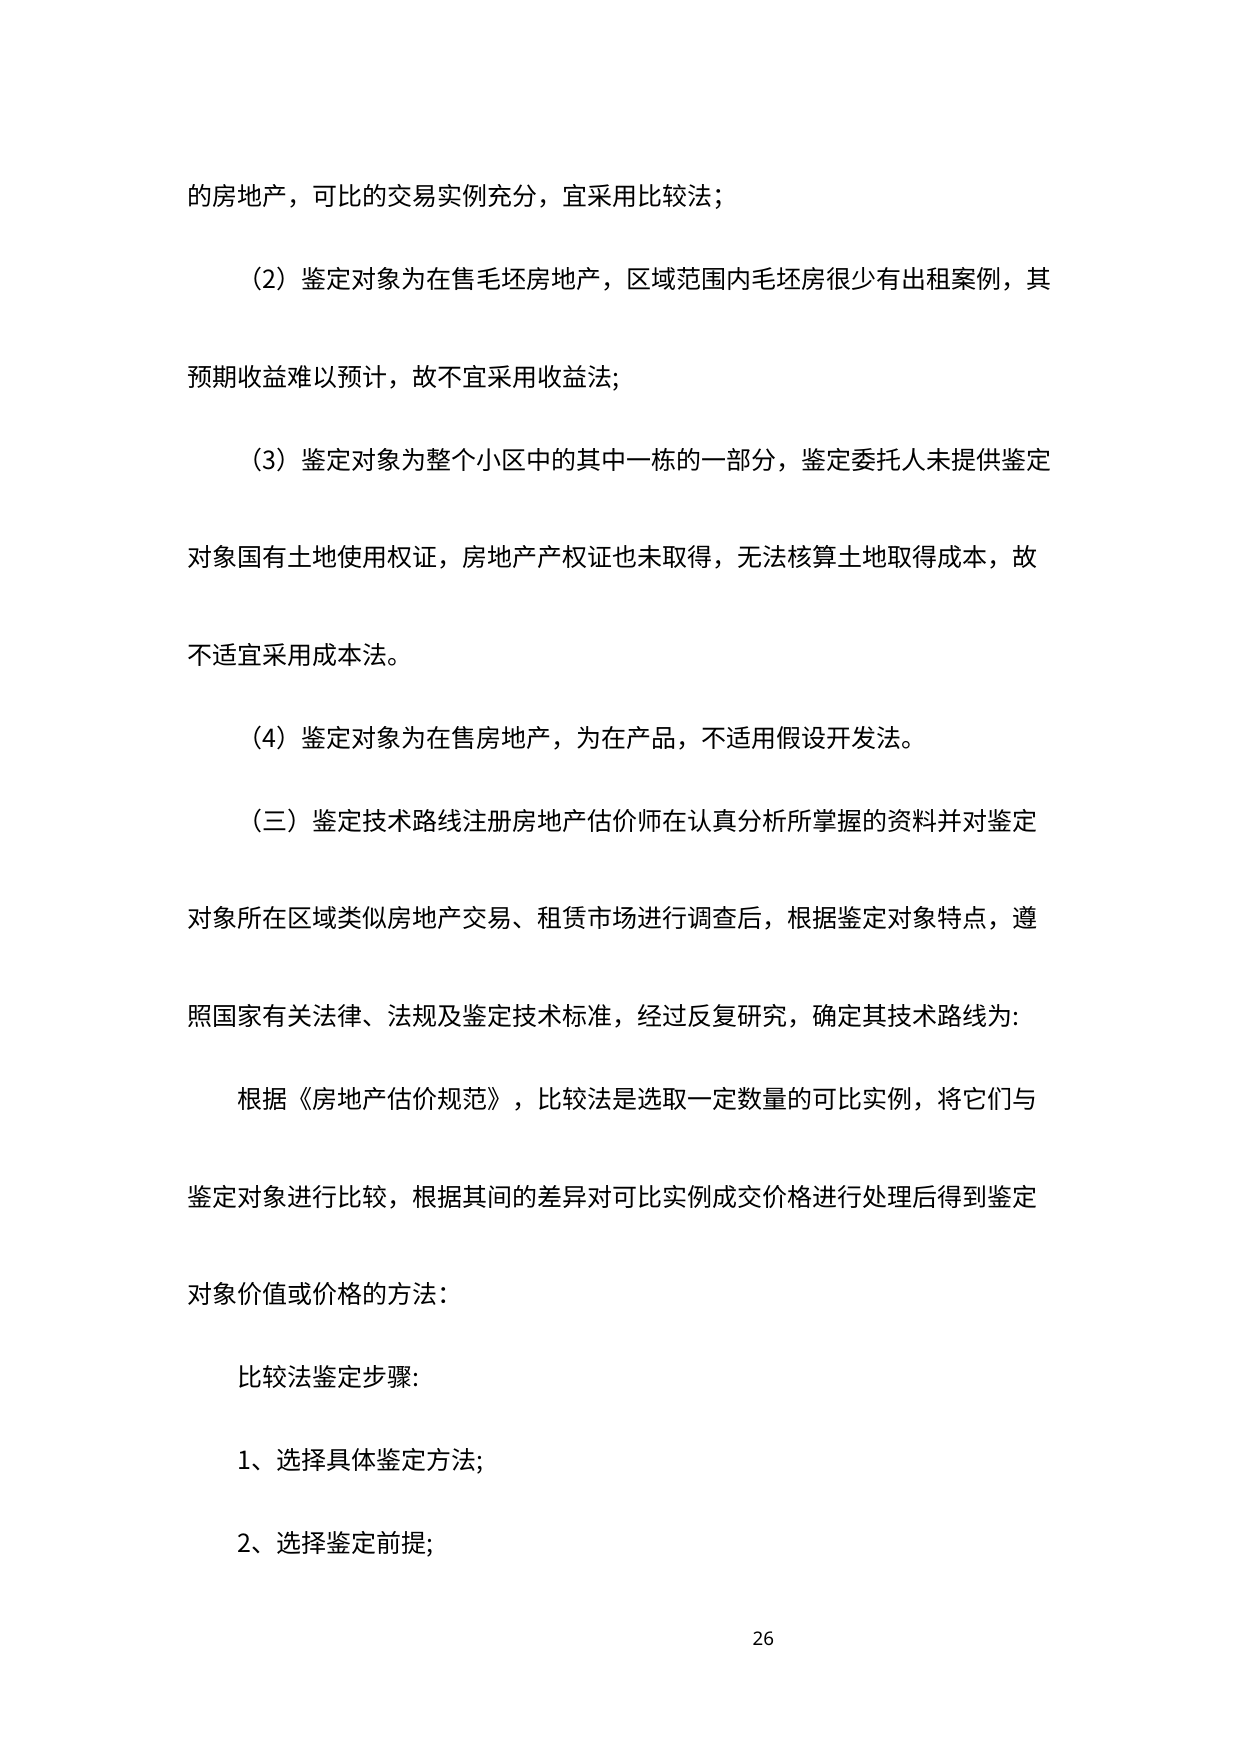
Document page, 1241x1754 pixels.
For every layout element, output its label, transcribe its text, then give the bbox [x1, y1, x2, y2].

text 2、选择鉴定前提; [187, 1509, 1053, 1574]
text （三）鉴定技术路线注册房地产估价师在认真分析所掌握的资料并对鉴定对象所在区域类似房地产交易、租赁市场进行调查后，根据鉴定对象特点，遵照国家有关法律、法规及鉴定技术标准，经过反复研究，确定其技术路线为: [187, 787, 1053, 1047]
text 1、选择具体鉴定方法; [187, 1426, 1053, 1491]
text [187, 162, 1053, 227]
text 比较法鉴定步骤: [187, 1343, 1053, 1408]
text （2）鉴定对象为在售毛坯房地产，区域范围内毛坯房很少有出租案例，其预期收益难以预计，故不宜采用收益法; [187, 245, 1053, 408]
text 根据《房地产估价规范》，比较法是选取一定数量的可比实例，将它们与鉴定对象进行比较，根据其间的差异对可比实例成交价格进行处理后得到鉴定对象价值或价格的方法： [187, 1065, 1053, 1325]
text （4）鉴定对象为在售房地产，为在产品，不适用假设开发法。 [187, 704, 1053, 769]
text （3）鉴定对象为整个小区中的其中一栋的一部分，鉴定委托人未提供鉴定对象国有土地使用权证，房地产产权证也未取得，无法核算土地取得成本，故不适宜采用成本法。 [187, 426, 1053, 686]
